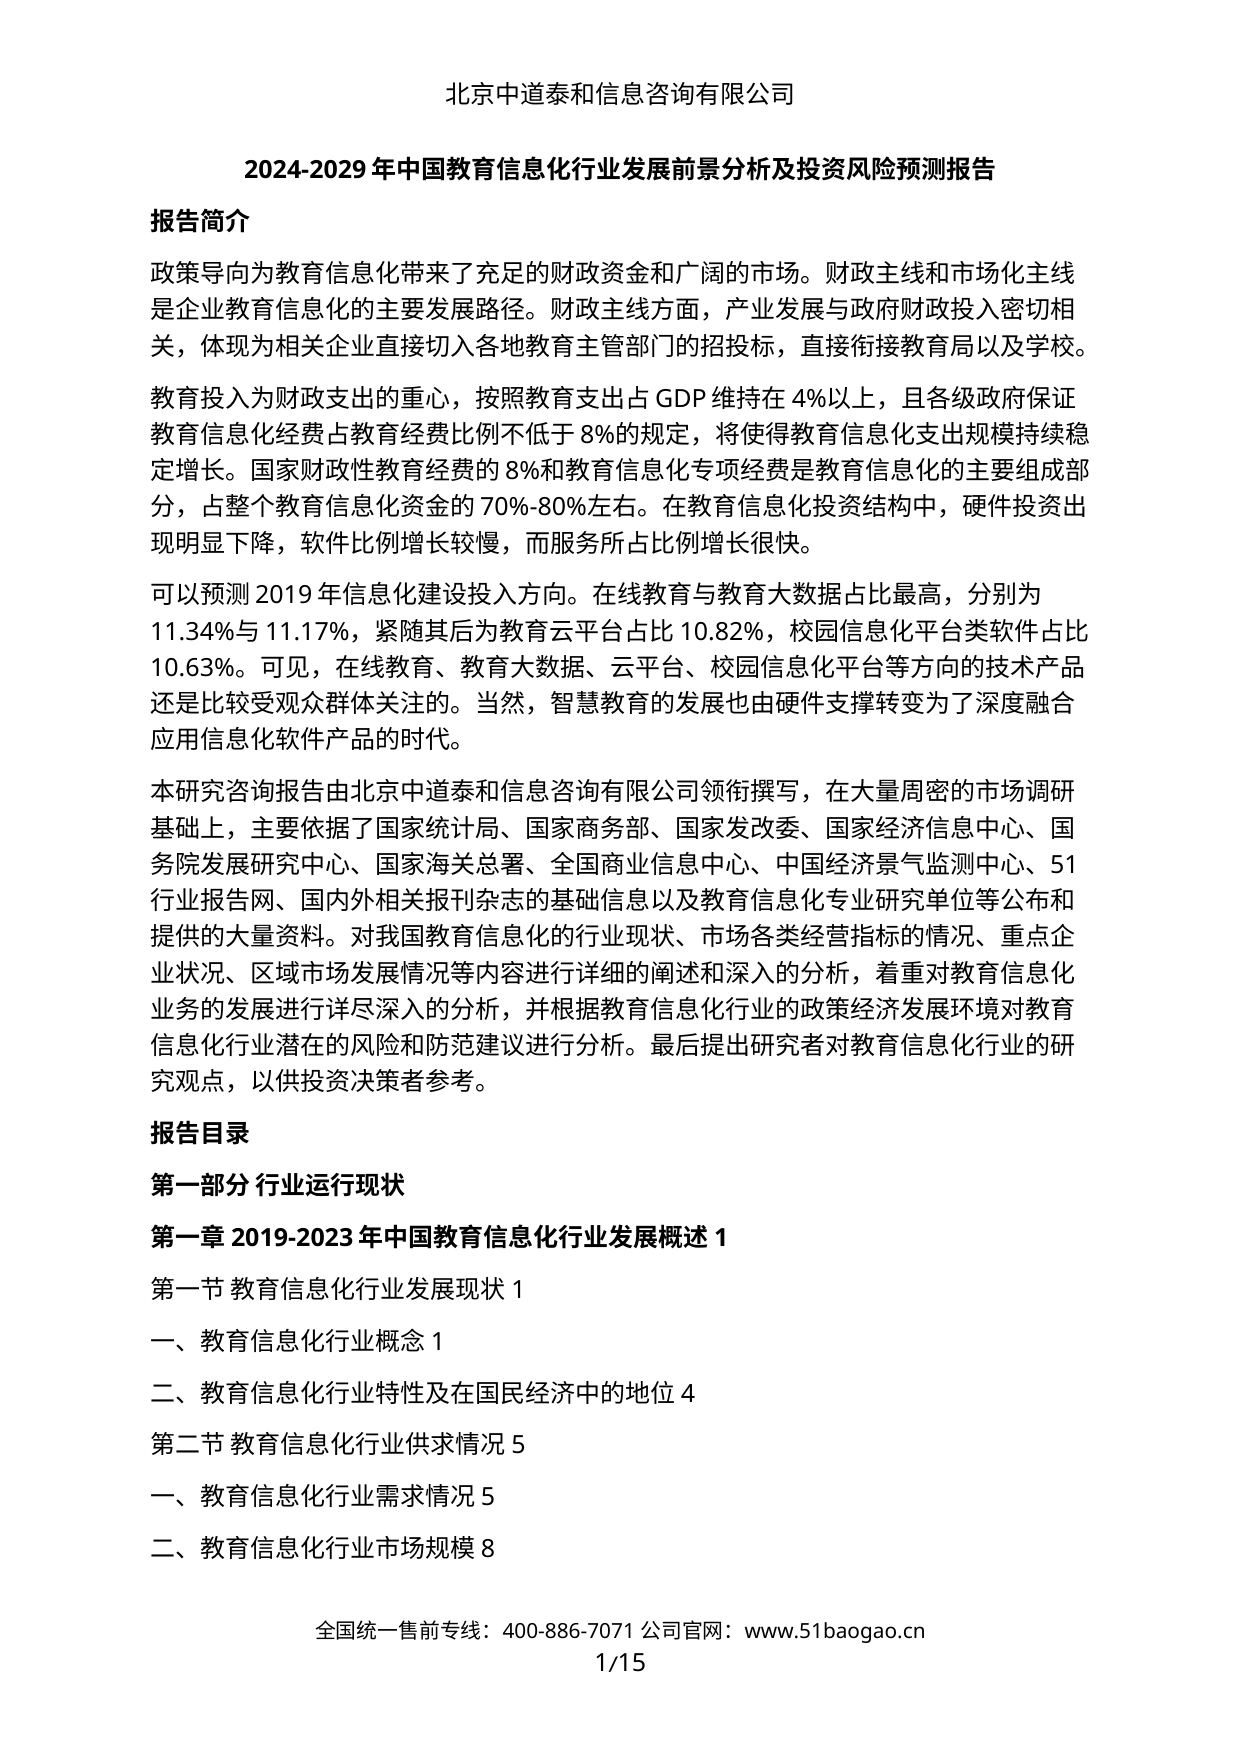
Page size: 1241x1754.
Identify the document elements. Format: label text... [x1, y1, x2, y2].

text 第一节 教育信息化行业发展现状 1 [150, 1269, 1090, 1306]
text 一、教育信息化行业概念 1 [150, 1321, 1090, 1357]
text 政策导向为教育信息化带来了充足的财政资金和广阔的市场。财政主线和市场化主线是企业教育信息化的主要发展路径。财政主线方面，产业发展与政府财政投入密切相关，体现为相关企业直接切入各地教育主管部门的招投标，直接衔接教育局以及学校。 [150, 254, 1090, 362]
text 二、教育信息化行业特性及在国民经济中的地位 4 [150, 1373, 1090, 1409]
text 2024-2029年中国教育信息化行业发展前景分析及投资风险预测报告 [150, 150, 1090, 186]
text 第二节 教育信息化行业供求情况 5 [150, 1425, 1090, 1461]
text 本研究咨询报告由北京中道泰和信息咨询有限公司领衔撰写，在大量周密的市场调研基础上，主要依据了国家统计局、国家商务部、国家发改委、国家经济信息中心、国务院发展研究中心、国家海关总署、全国商业信息中心、中国经济景气监测中心、51行业报告网、国内外相关报刊杂志的基础信息以及教育信息化专业研究单位等公布和提供的大量资料。对我国教育信息化的行业现状、市场各类经营指标的情况、重点企业状况、区域市场发展情况等内容进行详细的阐述和深入的分析，着重对教育信息化业务的发展进行详尽深入的分析，并根据教育信息化行业的政策经济发展环境对教育信息化行业潜在的风险和防范建议进行分析。最后提出研究者对教育信息化行业的研究观点，以供投资决策者参考。 [150, 772, 1090, 1098]
text 第一章 2019-2023年中国教育信息化行业发展概述 1 [150, 1217, 1090, 1254]
text 报告简介 [150, 202, 1090, 238]
text 一、教育信息化行业需求情况 5 [150, 1477, 1090, 1513]
text 教育投入为财政支出的重心，按照教育支出占GDP维持在4%以上，且各级政府保证教育信息化经费占教育经费比例不低于8%的规定，将使得教育信息化支出规模持续稳定增长。国家财政性教育经费的8%和教育信息化专项经费是教育信息化的主要组成部分，占整个教育信息化资金的70%-80%左右。在教育信息化投资结构中，硬件投资出现明显下降，软件比例增长较慢，而服务所占比例增长很快。 [150, 378, 1090, 559]
text 报告目录 [150, 1114, 1090, 1150]
text 二、教育信息化行业市场规模 8 [150, 1529, 1090, 1565]
text 可以预测2019年信息化建设投入方向。在线教育与教育大数据占比最高，分别为11.34%与11.17%，紧随其后为教育云平台占比10.82%，校园信息化平台类软件占比10.63%。可见，在线教育、教育大数据、云平台、校园信息化平台等方向的技术产品还是比较受观众群体关注的。当然，智慧教育的发展也由硬件支撑转变为了深度融合应用信息化软件产品的时代。 [150, 575, 1090, 756]
text 第一部分 行业运行现状 [150, 1166, 1090, 1202]
